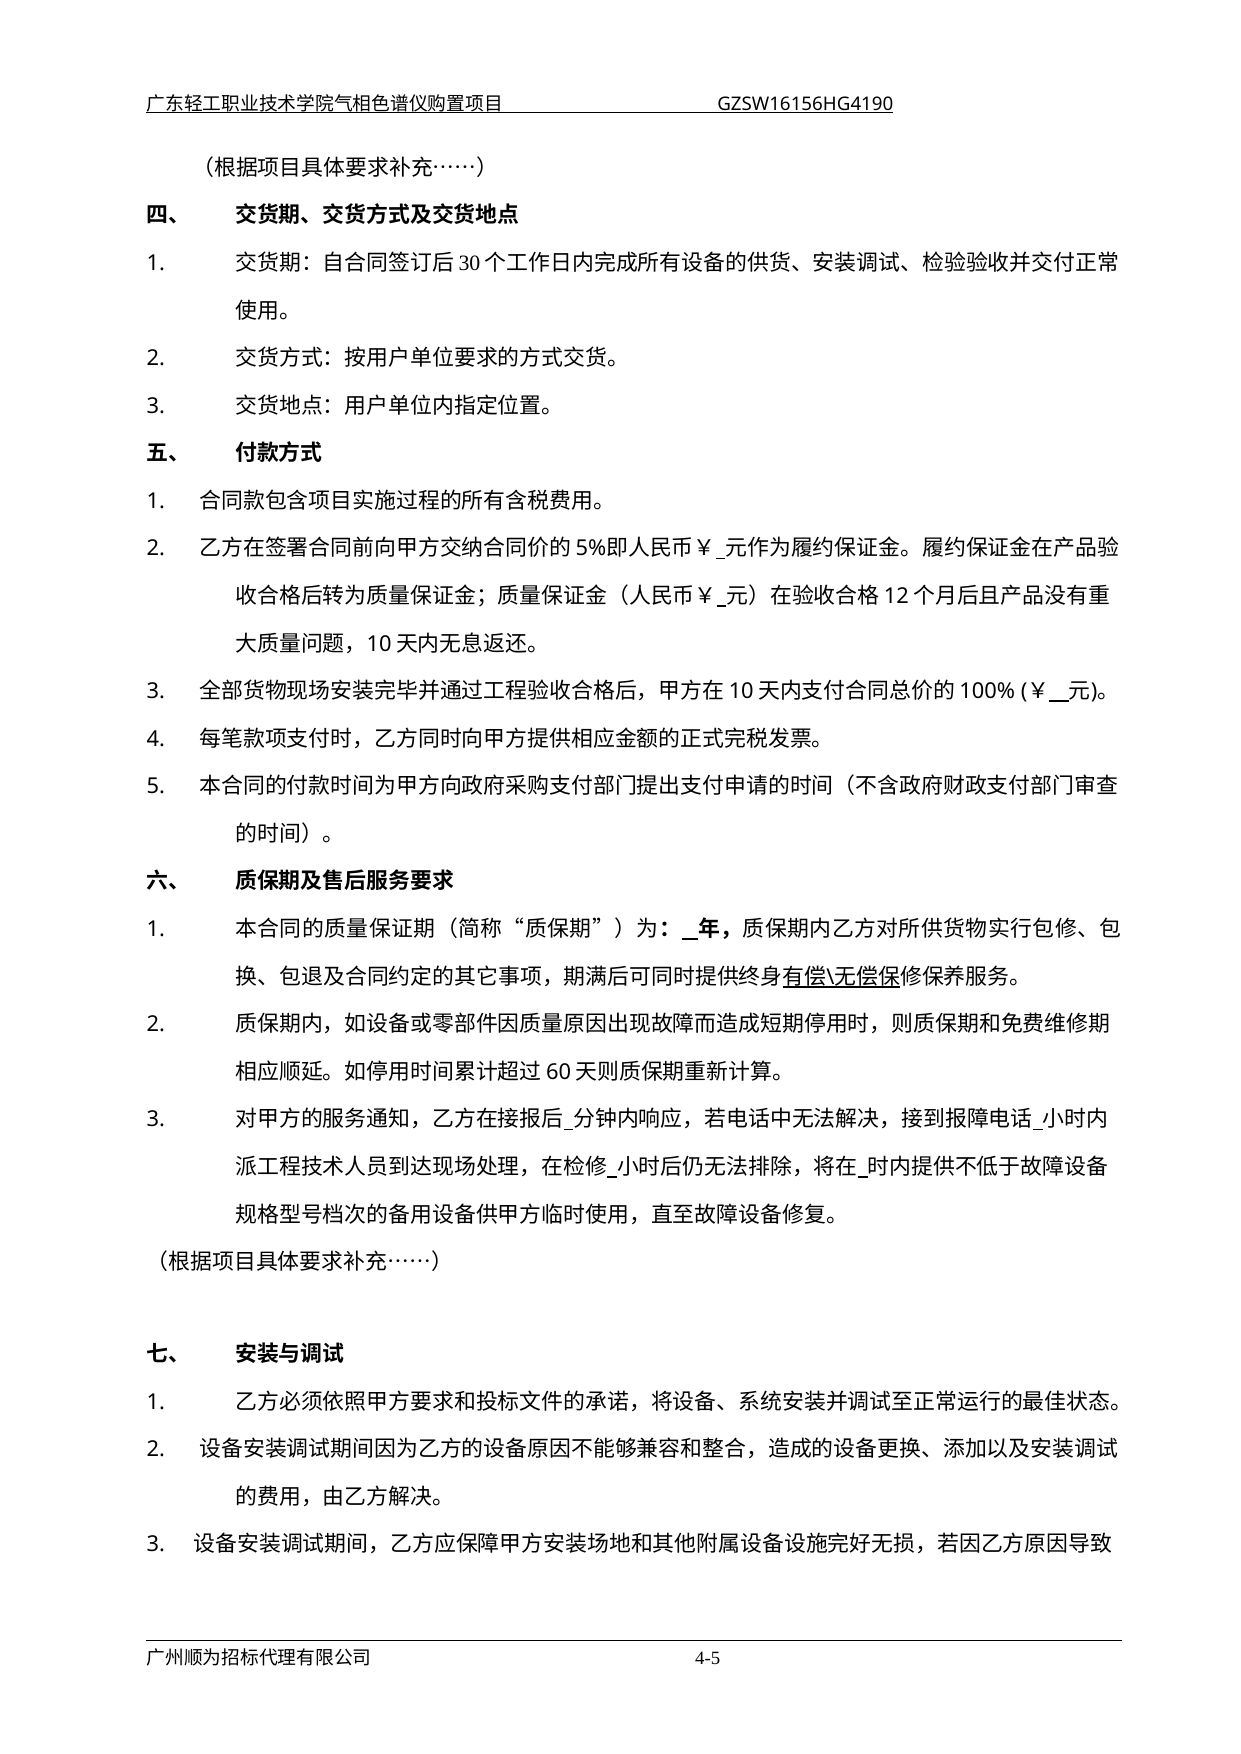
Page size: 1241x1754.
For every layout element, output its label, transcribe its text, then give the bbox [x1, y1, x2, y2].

text 3. 对甲方的服务通知，乙方在接报后 分钟内响应，若电话中无法解决，接到报障电话 小时内派工程技术人员到达现场处理，在检修 小时后仍无法排除，将在 时内提供不低于故障设备规格型号档次的备用设备供甲方临时使用，直至故障设备修复。 [146, 1101, 1122, 1228]
list 安装与调试 [146, 1336, 1122, 1368]
text 4. 每笔款项支付时，乙方同时向甲方提供相应金额的正式完税发票。 [146, 721, 1122, 753]
list 本合同的质量保证期（简称“质保期”）为： 年，质保期内乙方对所供货物实行包修、包换、包退及合同约定的其它事项，期满后可同时提供终身有偿\无偿保修保养服务。 [146, 911, 1122, 990]
list 付款方式 [146, 435, 1122, 467]
text 1. 乙方必须依照甲方要求和投标文件的承诺，将设备、系统安装并调试至正常运行的最佳状态。 [146, 1384, 1122, 1416]
text 1. 合同款包含项目实施过程的所有含税费用。 [146, 483, 1122, 514]
text 3. 交货地点：用户单位内指定位置。 [146, 388, 1122, 419]
text 1. 交货期：自合同签订后30个工作日内完成所有设备的供货、安装调试、检验验收并交付正常使用。 [146, 245, 1122, 324]
text 2. 质保期内，如设备或零部件因质量原因出现故障而造成短期停用时，则质保期和免费维修期相应顺延。如停用时间累计超过60天则质保期重新计算。 [146, 1006, 1122, 1086]
text （根据项目具体要求补充……） [146, 1244, 1122, 1276]
text 2. 设备安装调试期间因为乙方的设备原因不能够兼容和整合，造成的设备更换、添加以及安装调试的费用，由乙方解决。 [146, 1431, 1122, 1511]
text 2. 交货方式：按用户单位要求的方式交货。 [146, 340, 1122, 372]
text 2. 乙方在签署合同前向甲方交纳合同价的5%即人民币￥ 元作为履约保证金。履约保证金在产品验收合格后转为质量保证金；质量保证金（人民币￥ 元）在验收合格12个月后且产品没有重大质量问题，10天内无息返还。 [146, 530, 1122, 657]
text 3. 全部货物现场安装完毕并通过工程验收合格后，甲方在10天内支付合同总价的100% (￥ 元)。 [146, 673, 1122, 705]
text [146, 1526, 1122, 1558]
text （根据项目具体要求补充……） [146, 150, 1122, 182]
list 交货期、交货方式及交货地点 [146, 197, 1122, 229]
text 5. 本合同的付款时间为甲方向政府采购支付部门提出支付申请的时间（不含政府财政支付部门审查的时间）。 [146, 768, 1122, 848]
list 质保期及售后服务要求 [146, 863, 1122, 895]
